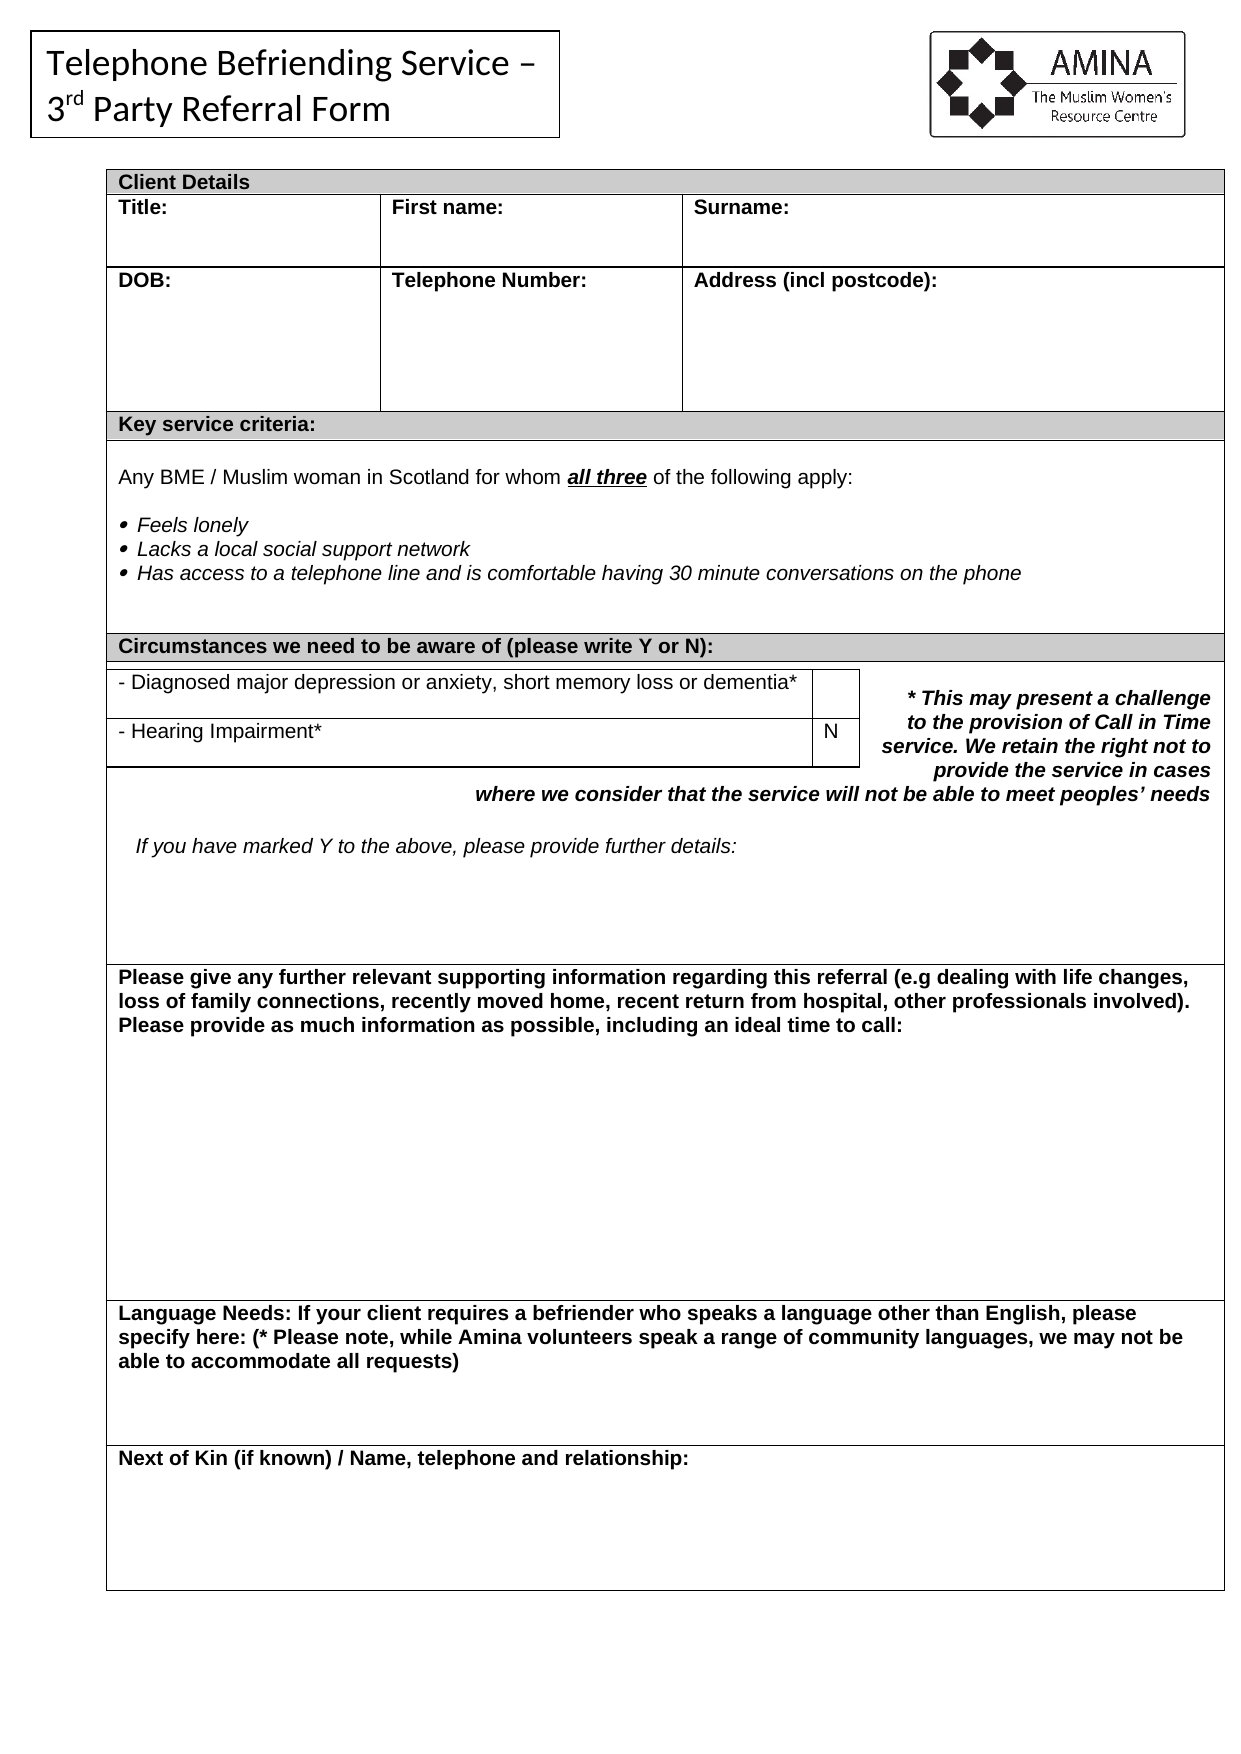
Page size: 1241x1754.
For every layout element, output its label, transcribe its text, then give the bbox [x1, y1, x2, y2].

table_cell * This may present a challenge to the provision of Call in Time service. We retain the right not to provide the service in cases where we consider that the service will not be able to meet peoples’ needs If you have marked Y to the above, please provide further details: [107, 662, 1224, 964]
table_cell First name: [381, 195, 682, 266]
table_cell DOB: [107, 268, 380, 411]
table_cell Key service criteria: [107, 412, 1224, 439]
table_cell Any BME / Muslim woman in Scotland for whom all three of the following apply: Feels lonely Lacks a local social support network Has access to a telephone line and is comfortable having 30 minute conversations on the phone [107, 441, 1224, 632]
picture [923, 28, 1190, 140]
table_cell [107, 1446, 1224, 1590]
table_cell Title: [107, 195, 380, 266]
table_cell Telephone Number: [381, 268, 682, 411]
table_header Client Details [107, 170, 1224, 193]
table_cell Language Needs: If your client requires a befriender who speaks a language other than English, please specify here: (* Please note, while Amina volunteers speak a range of community languages, we may not be able to accommodate all requests) [107, 1301, 1224, 1445]
table_cell Circumstances we need to be aware of (please write Y or N): [107, 634, 1224, 661]
table_cell Please give any further relevant supporting information regarding this referral (e.g dealing with life changes, loss of family connections, recently moved home, recent return from hospital, other professionals involved). Please provide as much information as possible, including an ideal time to call: [107, 965, 1224, 1300]
table_cell Address (incl postcode): [683, 268, 1224, 411]
table_cell Surname: [683, 195, 1224, 266]
